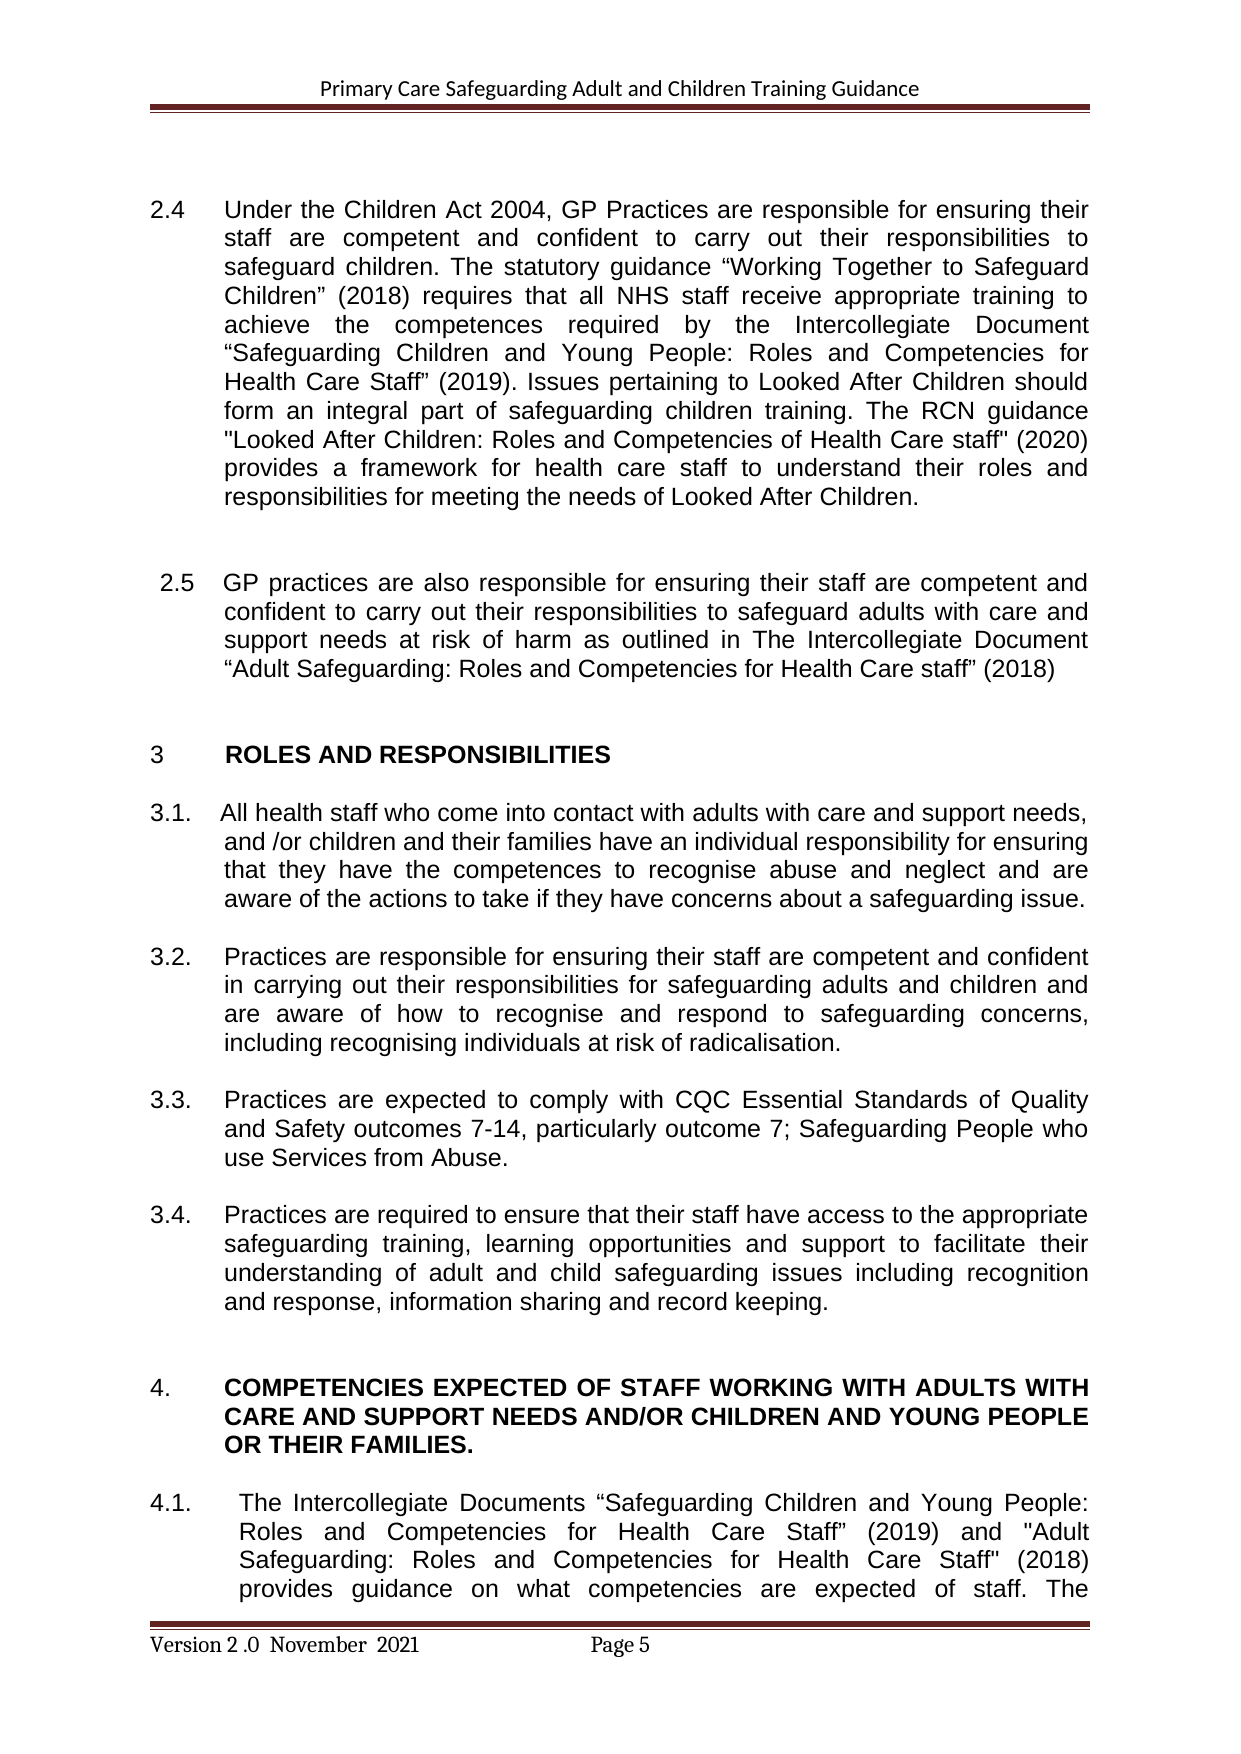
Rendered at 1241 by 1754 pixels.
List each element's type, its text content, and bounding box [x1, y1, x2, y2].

text 2.5 GP practices are also responsible for ensuring their staff are competent and confident to carry out their responsibilities to safeguard adults with care and support needs at risk of harm as outlined in The Intercollegiate Document “Adult Safeguarding: Roles and Competencies for Health Care staff” (2018) [150, 568, 1090, 683]
text 2.4 Under the Children Act 2004, GP Practices are responsible for ensuring their staff are competent and confident to carry out their responsibilities to safeguard children. The statutory guidance “Working Together to Safeguard Children” (2018) requires that all NHS staff receive appropriate training to achieve the competences required by the Intercollegiate Document “Safeguarding Children and Young People: Roles and Competencies for Health Care Staff” (2019). Issues pertaining to Looked After Children should form an integral part of safeguarding children training. The RCN guidance "Looked After Children: Roles and Competencies of Health Care staff" (2020) provides a framework for health care staff to understand their roles and responsibilities for meeting the needs of Looked After Children. [150, 195, 1090, 511]
text 3.1. All health staff who come into contact with adults with care and support needs, and /or children and their families have an individual responsibility for ensuring that they have the competences to recognise abuse and neglect and are aware of the actions to take if they have concerns about a safeguarding issue. [150, 798, 1090, 913]
text 3 ROLES AND RESPONSIBILITIES [150, 740, 1090, 769]
text 3.3. Practices are expected to comply with CQC Essential Standards of Quality and Safety outcomes 7-14, particularly outcome 7; Safeguarding People who use Services from Abuse. [150, 1085, 1090, 1171]
text 3.4. Practices are required to ensure that their staff have access to the appropriate safeguarding training, learning opportunities and support to facilitate their understanding of adult and child safeguarding issues including recognition and response, information sharing and record keeping. [150, 1200, 1090, 1315]
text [150, 1488, 1090, 1603]
text 3.2. Practices are responsible for ensuring their staff are competent and confident in carrying out their responsibilities for safeguarding adults and children and are aware of how to recognise and respond to safeguarding concerns, including recognising individuals at risk of radicalisation. [150, 941, 1090, 1056]
text 4. COMPETENCIES EXPECTED OF STAFF WORKING WITH ADULTS WITH CARE AND SUPPORT NEEDS AND/OR CHILDREN AND YOUNG PEOPLE OR THEIR FAMILIES. [150, 1373, 1090, 1459]
